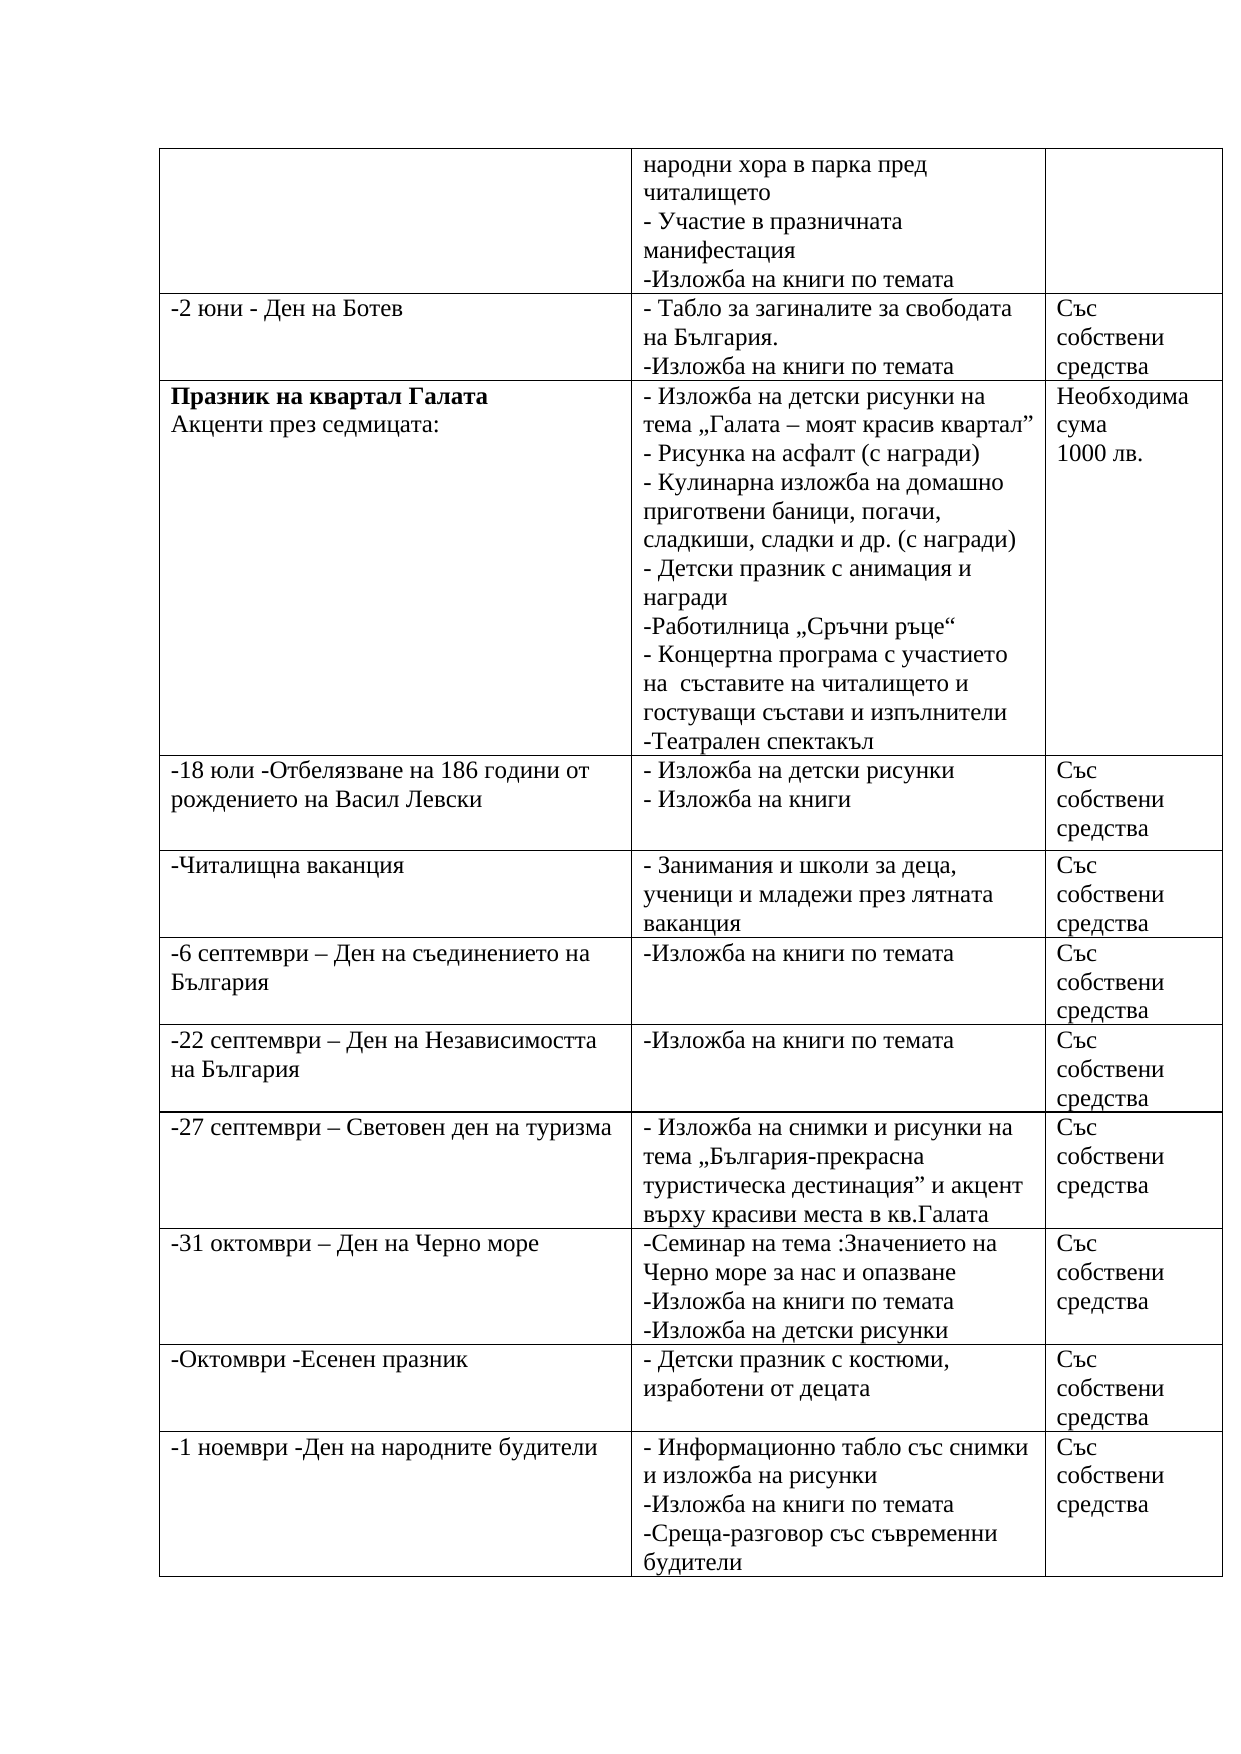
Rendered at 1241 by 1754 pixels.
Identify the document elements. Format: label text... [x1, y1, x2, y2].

table_cell Със собствени средства [1046, 1113, 1222, 1227]
table_cell -31 октомври – Ден на Черно море [160, 1229, 631, 1343]
table_cell Необходима сума 1000 лв. [1046, 381, 1222, 754]
table_cell - Изложба на детски рисунки на тема „Галата – моят красив квартал” - Рисунка на асфалт (с награди) - Кулинарна изложба на домашно приготвени баници, погачи, сладкиши, сладки и др. (с награди) - Детски празник с анимация и награди -Работилница „Сръчни ръце“ - Концертна програма с участието на съставите на читалището и гостуващи състави и изпълнители -Театрален спектакъл [632, 381, 1045, 754]
table_cell -Семинар на тема :Значението на Черно море за нас и опазване -Изложба на книги по темата -Изложба на детски рисунки [632, 1229, 1045, 1343]
table_cell -22 септември – Ден на Независимостта на България [160, 1025, 631, 1111]
table_cell Празник на квартал Галата Акценти през седмицата: [160, 381, 631, 754]
table_cell -2 юни - Ден на Ботев [160, 294, 631, 380]
table_cell -27 септември – Световен ден на туризма [160, 1113, 631, 1227]
table_cell Със собствени средства [1046, 756, 1222, 849]
table_cell -6 септември – Ден на съединението на България [160, 938, 631, 1024]
table_cell Със собствени средства [1046, 1025, 1222, 1111]
table_cell - Изложба на снимки и рисунки на тема „България-прекрасна туристическа дестинация” и акцент върху красиви места в кв.Галата [632, 1113, 1045, 1227]
table_cell Със собствени средства [1046, 1345, 1222, 1431]
table_cell - Информационно табло със снимки и изложба на рисунки -Изложба на книги по темата -Среща-разговор със съвременни будители [632, 1432, 1045, 1576]
table_cell - Занимания и школи за деца, ученици и младежи през лятната ваканция [632, 851, 1045, 937]
table_cell -Октомври -Есенен празник [160, 1345, 631, 1431]
table_cell -Читалищна ваканция [160, 851, 631, 937]
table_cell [1046, 149, 1222, 292]
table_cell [632, 149, 1045, 292]
table_cell - Изложба на детски рисунки - Изложба на книги [632, 756, 1045, 849]
table_cell -1 ноември -Ден на народните будители [160, 1432, 631, 1576]
table_cell Със собствени средства [1046, 851, 1222, 937]
table_cell -Изложба на книги по темата [632, 938, 1045, 1024]
table_cell Със собствени средства [1046, 1229, 1222, 1343]
table_cell - Детски празник с костюми, изработени от децата [632, 1345, 1045, 1431]
table_cell Със собствени средства [1046, 938, 1222, 1024]
table_cell Със собствени средства [1046, 294, 1222, 380]
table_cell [160, 149, 631, 292]
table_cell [1046, 1432, 1222, 1576]
table_cell -18 юли -Отбелязване на 186 години от рождението на Васил Левски [160, 756, 631, 849]
table_cell - Табло за загиналите за свободата на България. -Изложба на книги по темата [632, 294, 1045, 380]
table_cell -Изложба на книги по темата [632, 1025, 1045, 1111]
